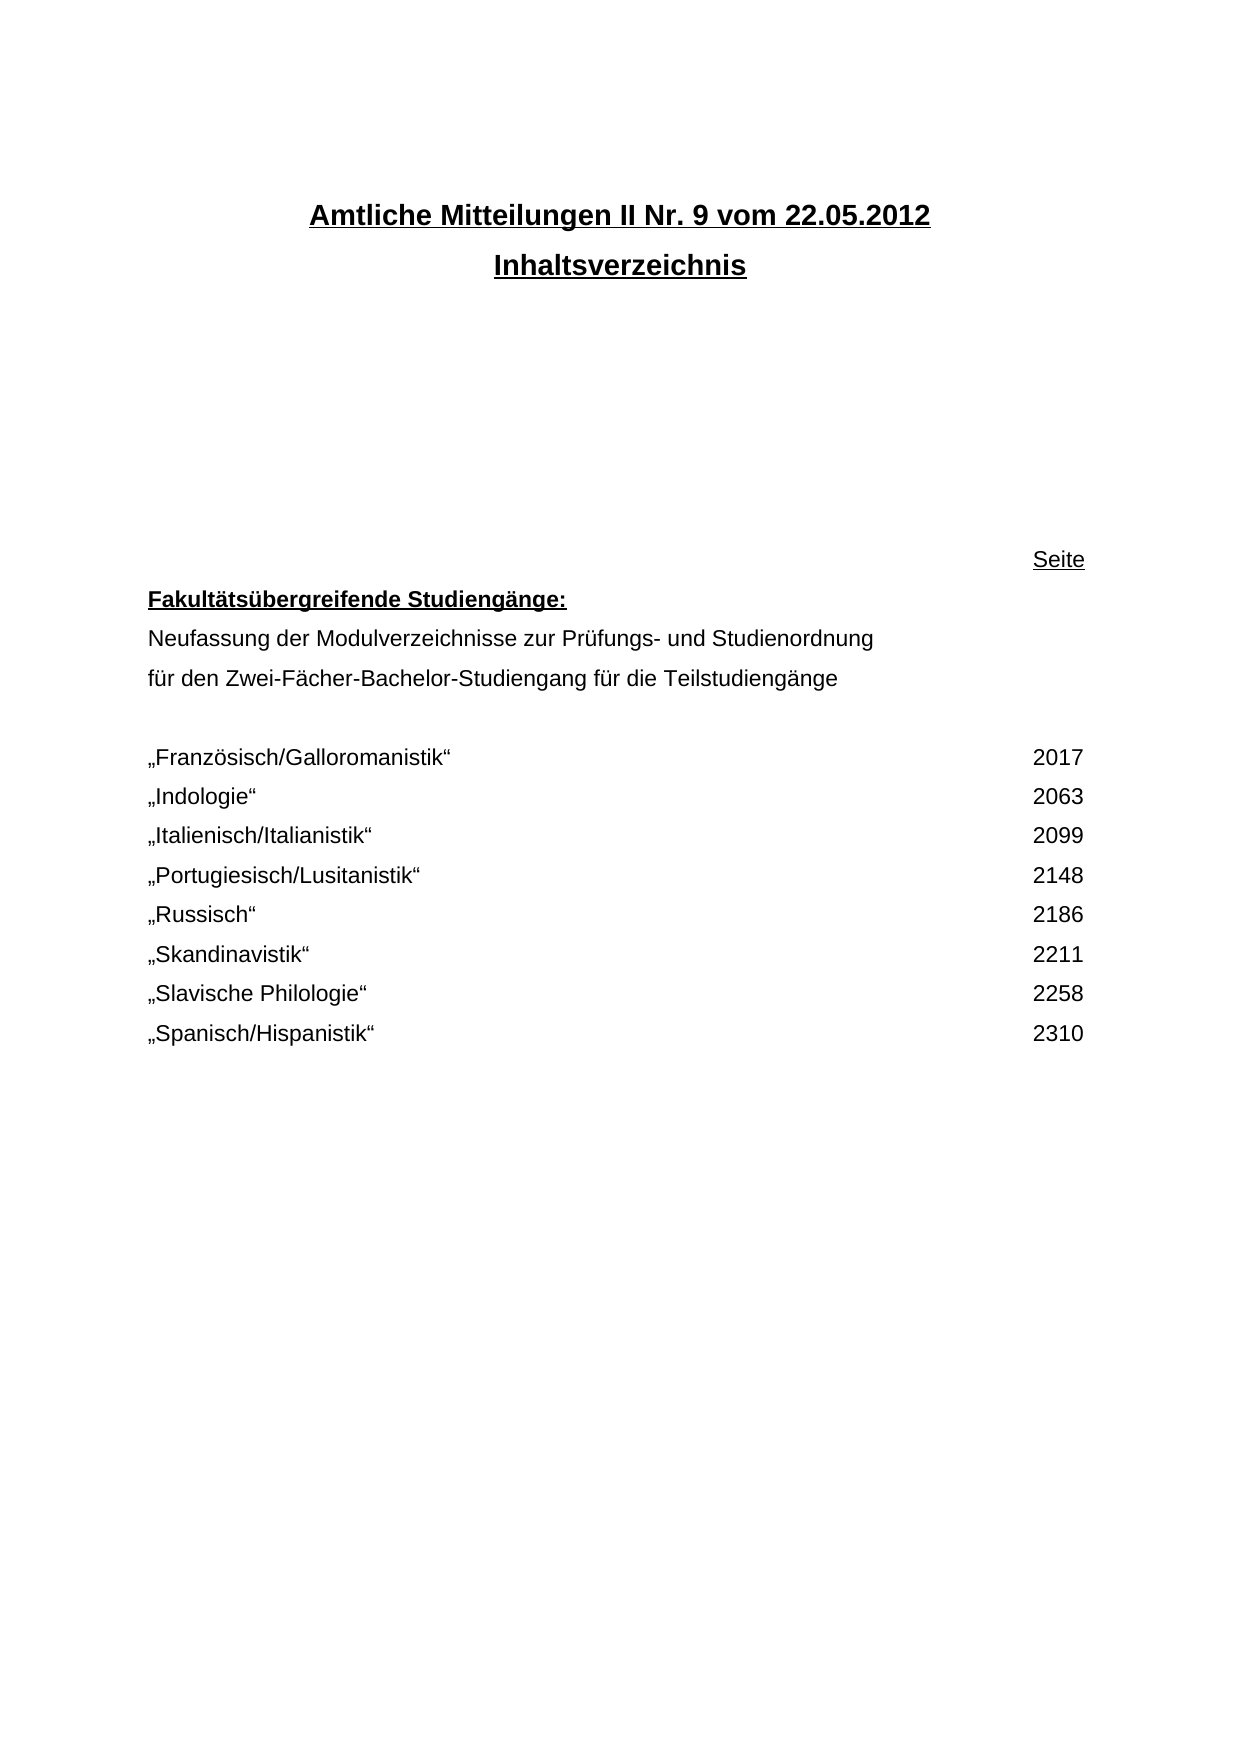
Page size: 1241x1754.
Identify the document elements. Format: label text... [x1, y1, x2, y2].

text „Französisch/Galloromanistik“ 2017 [148, 743, 1093, 770]
text Neufassung der Modulverzeichnisse zur Prüfungs- und Studienordnung [148, 625, 1093, 651]
text Seite [959, 546, 1093, 572]
text Inhaltsverzeichnis [148, 248, 1093, 281]
text „Slavische Philologie“ 2258 [148, 980, 1093, 1007]
text „Portugiesisch/Lusitanistik“ 2148 [148, 862, 1093, 888]
text „Spanisch/Hispanistik“ 2310 [148, 1020, 1093, 1046]
subtitle Amtliche Mitteilungen II Nr. 9 vom 22.05.2012 [148, 198, 1093, 231]
text „Italienisch/Italianistik“ 2099 [148, 822, 1093, 849]
text für den Zwei-Fächer-Bachelor-Studiengang für die Teilstudiengänge [148, 664, 1093, 691]
text „Russisch“ 2186 [148, 901, 1093, 928]
text „Indologie“ 2063 [148, 783, 1093, 809]
text „Skandinavistik“ 2211 [148, 941, 1093, 967]
text Fakultätsübergreifende Studiengänge: [148, 586, 1093, 612]
